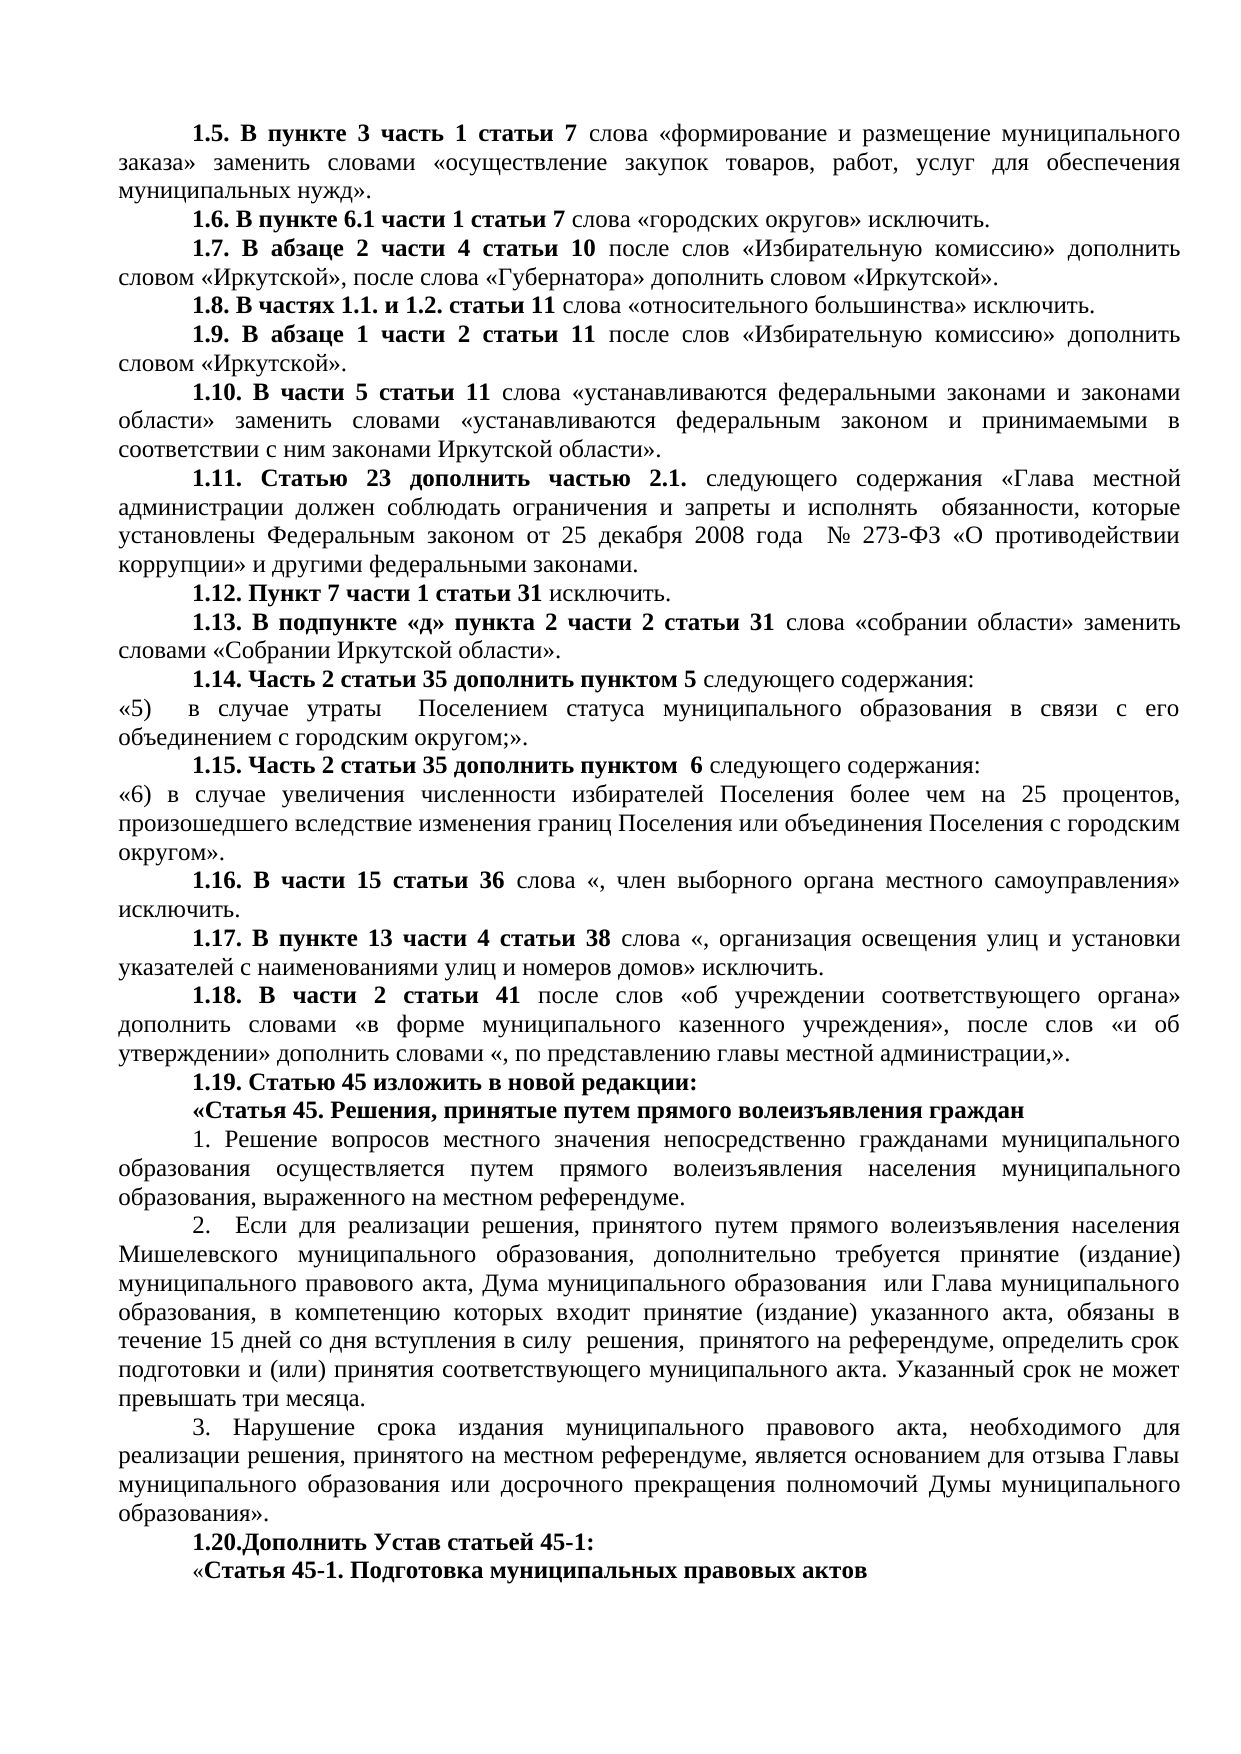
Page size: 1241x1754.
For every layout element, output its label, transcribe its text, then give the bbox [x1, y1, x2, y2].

list 1.12. Пункт 7 части 1 статьи 31 исключить. [118, 578, 1181, 607]
list 1.7. В абзаце 2 части 4 статьи 10 после слов «Избирательную комиссию» дополнить словом «Иркутской», после слова «Губернатора» дополнить словом «Иркутской». [118, 233, 1181, 291]
list 1.17. В пункте 13 части 4 статьи 38 слова «, организация освещения улиц и установки указателей с наименованиями улиц и номеров домов» исключить. [118, 923, 1181, 981]
list 1.8. В частях 1.1. и 1.2. статьи 11 слова «относительного большинства» исключить. [118, 291, 1181, 319]
text «Статья 45-1. Подготовка муниципальных правовых актов [118, 1556, 1181, 1584]
list 1.6. В пункте 6.1 части 1 статьи 7 слова «городских округов» исключить. [118, 204, 1181, 233]
list «6) в случае увеличения численности избирателей Поселения более чем на 25 процентов, произошедшего вследствие изменения границ Поселения или объединения Поселения с городским округом». [118, 779, 1181, 866]
list 1.19. Статью 45 изложить в новой редакции: [118, 1067, 1181, 1096]
list 1.10. В части 5 статьи 11 слова «устанавливаются федеральными законами и законами области» заменить словами «устанавливаются федеральным законом и принимаемыми в соответствии с ним законами Иркутской области». [118, 377, 1181, 463]
text 2. Если для реализации решения, принятого путем прямого волеизъявления населения Мишелевского муниципального образования, дополнительно требуется принятие (издание) муниципального правового акта, Дума муниципального образования или Глава муниципального образования, в компетенцию которых входит принятие (издание) указанного акта, обязаны в течение 15 дней со дня вступления в силу решения, принятого на референдуме, определить срок подготовки и (или) принятия соответствующего муниципального акта. Указанный срок не может превышать три месяца. [118, 1211, 1181, 1412]
list 1.5. В пункте 3 часть 1 статьи 7 слова «формирование и размещение муниципального заказа» заменить словами «осуществление закупок товаров, работ, услуг для обеспечения муниципальных нужд». [118, 118, 1181, 204]
list 1.15. Часть 2 статьи 35 дополнить пунктом 6 следующего содержания: [118, 751, 1181, 779]
list 1.18. В части 2 статьи 41 после слов «об учреждении соответствующего органа» дополнить словами «в форме муниципального казенного учреждения», после слов «и об утверждении» дополнить словами «, по представлению главы местной администрации,». [118, 981, 1181, 1067]
text «Статья 45. Решения, принятые путем прямого волеизъявления граждан [118, 1096, 1181, 1124]
list 1.14. Часть 2 статьи 35 дополнить пунктом 5 следующего содержания: [118, 664, 1181, 693]
list «5) в случае утраты Поселением статуса муниципального образования в связи с его объединением с городским округом;». [118, 693, 1181, 751]
text 3. Нарушение срока издания муниципального правового акта, необходимого для реализации решения, принятого на местном референдуме, является основанием для отзыва Главы муниципального образования или досрочного прекращения полномочий Думы муниципального образования». [118, 1412, 1181, 1527]
list 1.11. Статью 23 дополнить частью 2.1. следующего содержания «Глава местной администрации должен соблюдать ограничения и запреты и исполнять обязанности, которые установлены Федеральным законом от 25 декабря 2008 года № 273-ФЗ «О противодействии коррупции» и другими федеральными законами. [118, 463, 1181, 578]
text 1.20.Дополнить Устав статьей 45-1: [118, 1527, 1181, 1556]
list 1.9. В абзаце 1 части 2 статьи 11 после слов «Избирательную комиссию» дополнить словом «Иркутской». [118, 319, 1181, 377]
list 1.16. В части 15 статьи 36 слова «, член выборного органа местного самоуправления» исключить. [118, 866, 1181, 923]
text 1. Решение вопросов местного значения непосредственно гражданами муниципального образования осуществляется путем прямого волеизъявления населения муниципального образования, выраженного на местном референдуме. [118, 1124, 1181, 1211]
list 1.13. В подпункте «д» пункта 2 части 2 статьи 31 слова «собрании области» заменить словами «Собрании Иркутской области». [118, 607, 1181, 664]
